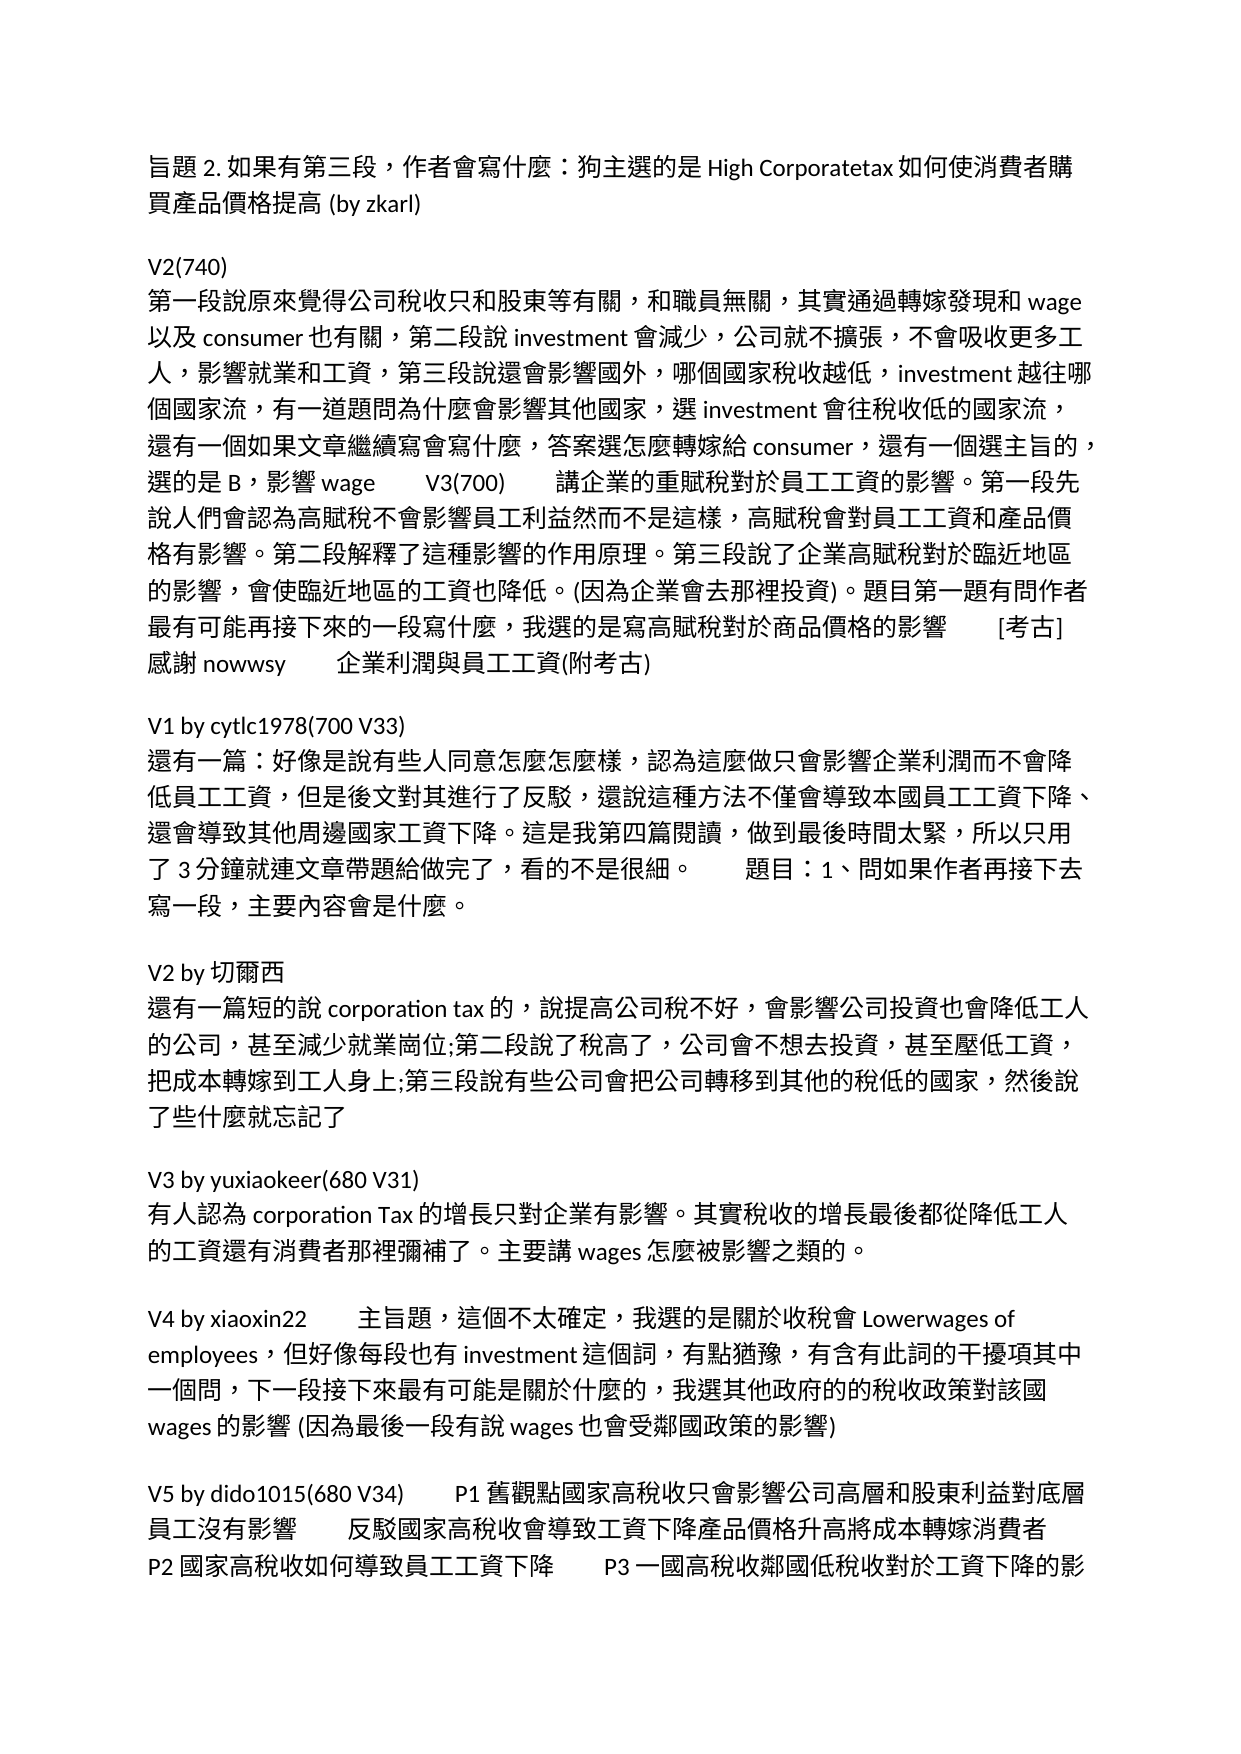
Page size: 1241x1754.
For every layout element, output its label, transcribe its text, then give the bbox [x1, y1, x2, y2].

text V2 by 切爾西 [148, 953, 1093, 989]
text 第一段說原來覺得公司稅收只和股東等有關，和職員無關，其實通過轉嫁發現和wage以及consumer也有關，第二段說investment會減少，公司就不擴張，不會吸收更多工人，影響就業和工資，第三段說還會影響國外，哪個國家稅收越低，investment越往哪個國家流，有一道題問為什麼會影響其他國家，選investment會往稅收低的國家流，還有一個如果文章繼續寫會寫什麼，答案選怎麼轉嫁給consumer，還有一個選主旨的，選的是B，影響wage V3(700) 講企業的重賦稅對於員工工資的影響。第一段先說人們會認為高賦稅不會影響員工利益然而不是這樣，高賦稅會對員工工資和產品價格有影響。第二段解釋了這種影響的作用原理。第三段說了企業高賦稅對於臨近地區的影響，會使臨近地區的工資也降低。(因為企業會去那裡投資)。題目第一題有問作者最有可能再接下來的一段寫什麼，我選的是寫高賦稅對於商品價格的影響 [考古] 感謝nowwsy 企業利潤與員工工資(附考古) [148, 281, 1093, 680]
text 有人認為corporation Tax的增長只對企業有影響。其實稅收的增長最後都從降低工人的工資還有消費者那裡彌補了。主要講wages怎麼被影響之類的。 [148, 1195, 1093, 1267]
text V2(740) [148, 251, 1093, 281]
text 還有一篇短的說corporation tax的，說提高公司稅不好，會影響公司投資也會降低工人的公司，甚至減少就業崗位;第二段說了稅高了，公司會不想去投資，甚至壓低工資，把成本轉嫁到工人身上;第三段說有些公司會把公司轉移到其他的稅低的國家，然後說了些什麼就忘記了 [148, 989, 1093, 1134]
text 還有一篇：好像是說有些人同意怎麼怎麼樣，認為這麼做只會影響企業利潤而不會降低員工工資，但是後文對其進行了反駁，還說這種方法不僅會導致本國員工工資下降、還會導致其他周邊國家工資下降。這是我第四篇閱讀，做到最後時間太緊，所以只用了3分鐘就連文章帶題給做完了，看的不是很細。 題目：1、問如果作者再接下去寫一段，主要內容會是什麼。 [148, 741, 1093, 922]
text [148, 1473, 1093, 1582]
text V3 by yuxiaokeer(680 V31) [148, 1164, 1093, 1195]
text V1 by cytlc1978(700 V33) [148, 710, 1093, 741]
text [148, 148, 1093, 220]
text V4 by xiaoxin22 主旨題，這個不太確定，我選的是關於收稅會Lowerwages of employees，但好像每段也有investment這個詞，有點猶豫，有含有此詞的干擾項其中一個問，下一段接下來最有可能是關於什麼的，我選其他政府的的稅收政策對該國wages的影響 (因為最後一段有說wages也會受鄰國政策的影響) [148, 1298, 1093, 1443]
